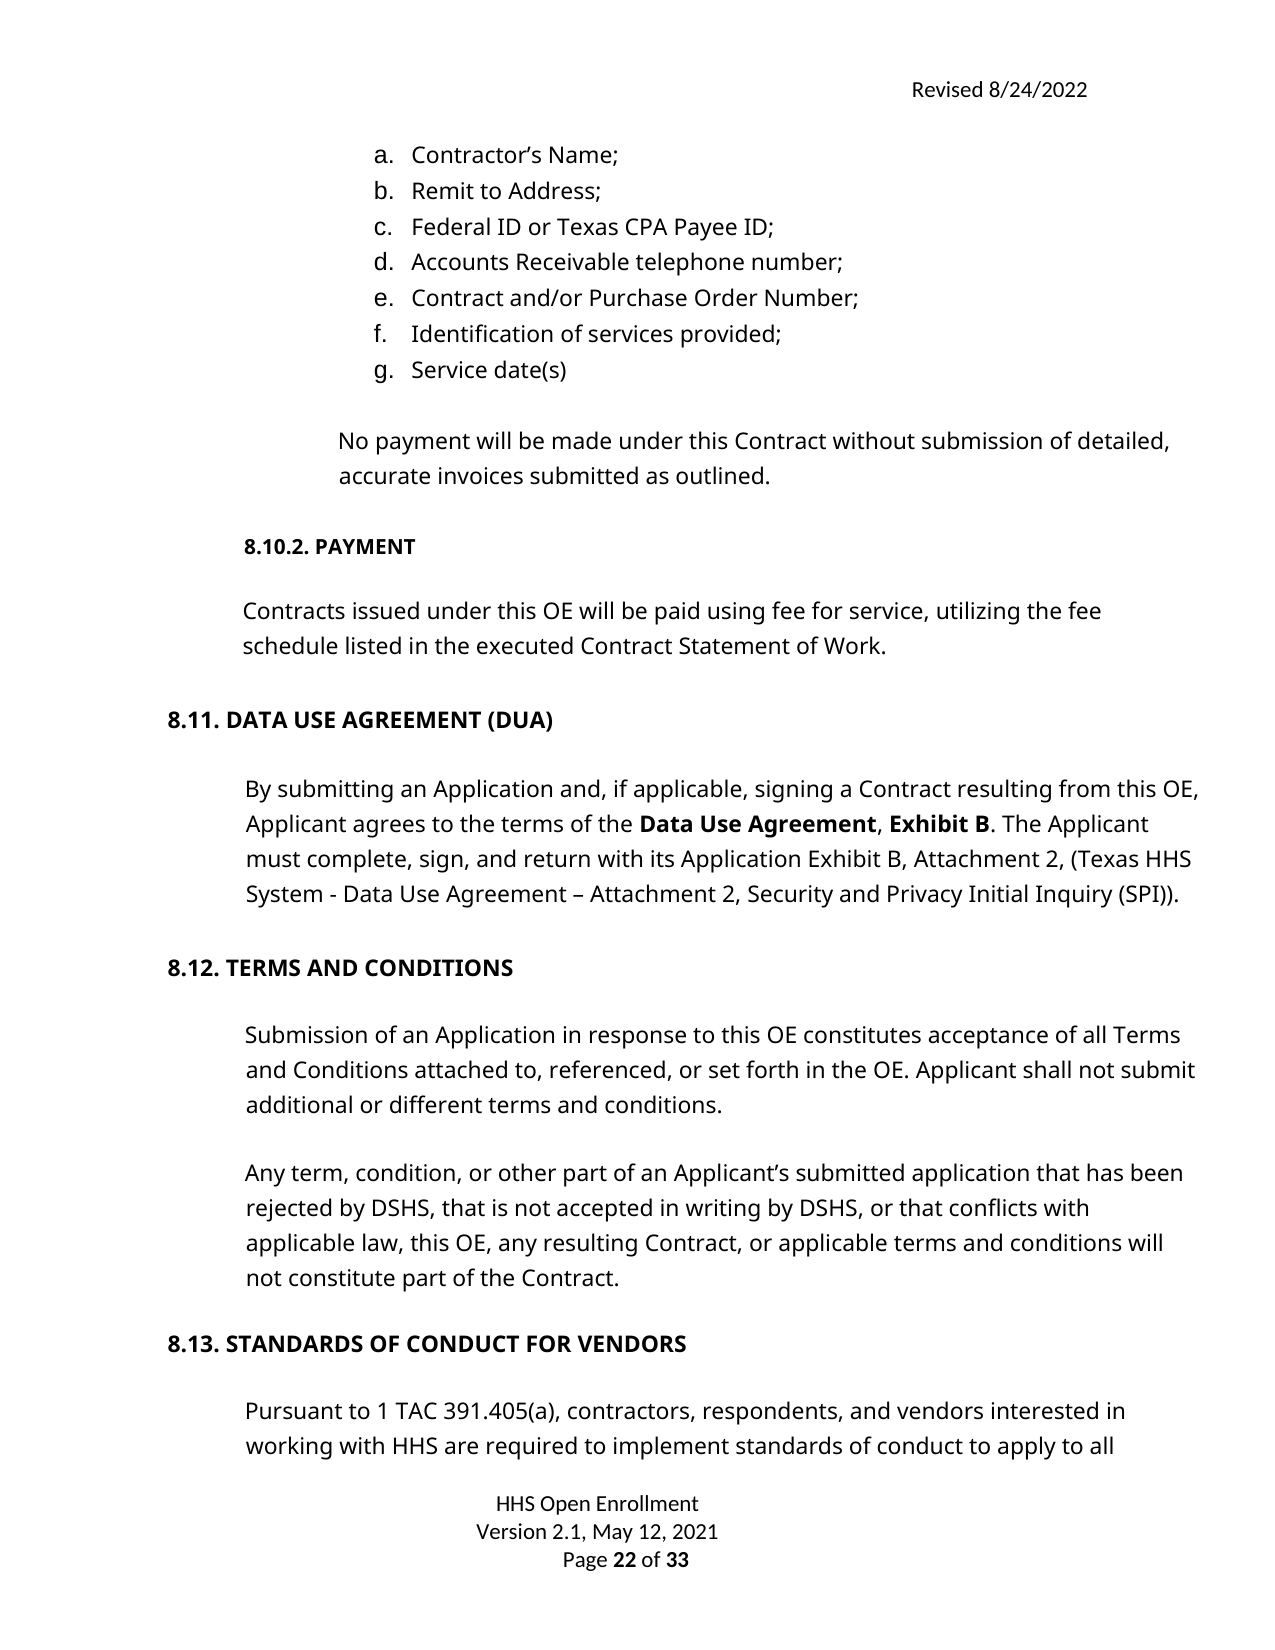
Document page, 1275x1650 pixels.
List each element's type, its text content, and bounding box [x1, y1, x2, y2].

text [244, 1395, 1200, 1461]
list Accounts Receivable telephone number; [374, 246, 1201, 278]
list Remit to Address; [374, 175, 1201, 206]
text Any term, condition, or other part of an Applicant’s submitted application that has been rejected by DSHS, that is not accepted in writing by DSHS, or that conflicts with applicable law, this OE, any resulting Contract, or applicable terms and conditions will not constitute part of the Contract. [244, 1157, 1200, 1293]
text By submitting an Application and, if applicable, signing a Contract resulting from this OE, Applicant agrees to the terms of the Data Use Agreement, Exhibit B. The Applicant must complete, sign, and return with its Application Exhibit B, Attachment 2, (Texas HHS System - Data Use Agreement – Attachment 2, Security and Privacy Initial Inquiry (SPI)). [244, 773, 1200, 909]
subtitle 8.12. TERMS AND CONDITIONS [167, 952, 1201, 983]
list Identification of services provided; [374, 318, 1201, 349]
text Submission of an Application in response to this OE constitutes acceptance of all Terms and Conditions attached to, referenced, or set forth in the OE. Applicant shall not submit additional or different terms and conditions. [244, 1018, 1200, 1120]
list Service date(s) [374, 353, 1201, 385]
list Contractor’s Name; [374, 139, 1201, 170]
text Contracts issued under this OE will be paid using fee for service, utilizing the fee schedule listed in the executed Contract Statement of Work. [242, 595, 1200, 661]
subtitle 8.13. STANDARDS OF CONDUCT FOR VENDORS [167, 1328, 1201, 1359]
text No payment will be made under this Contract without submission of detailed, accurate invoices submitted as outlined. [338, 425, 1200, 491]
list Contract and/or Purchase Order Number; [374, 282, 1201, 313]
subtitle 8.11. DATA USE AGREEMENT (DUA) [167, 704, 1201, 735]
list Federal ID or Texas CPA Payee ID; [374, 211, 1201, 242]
text 8.10.2. PAYMENT [244, 532, 1201, 560]
